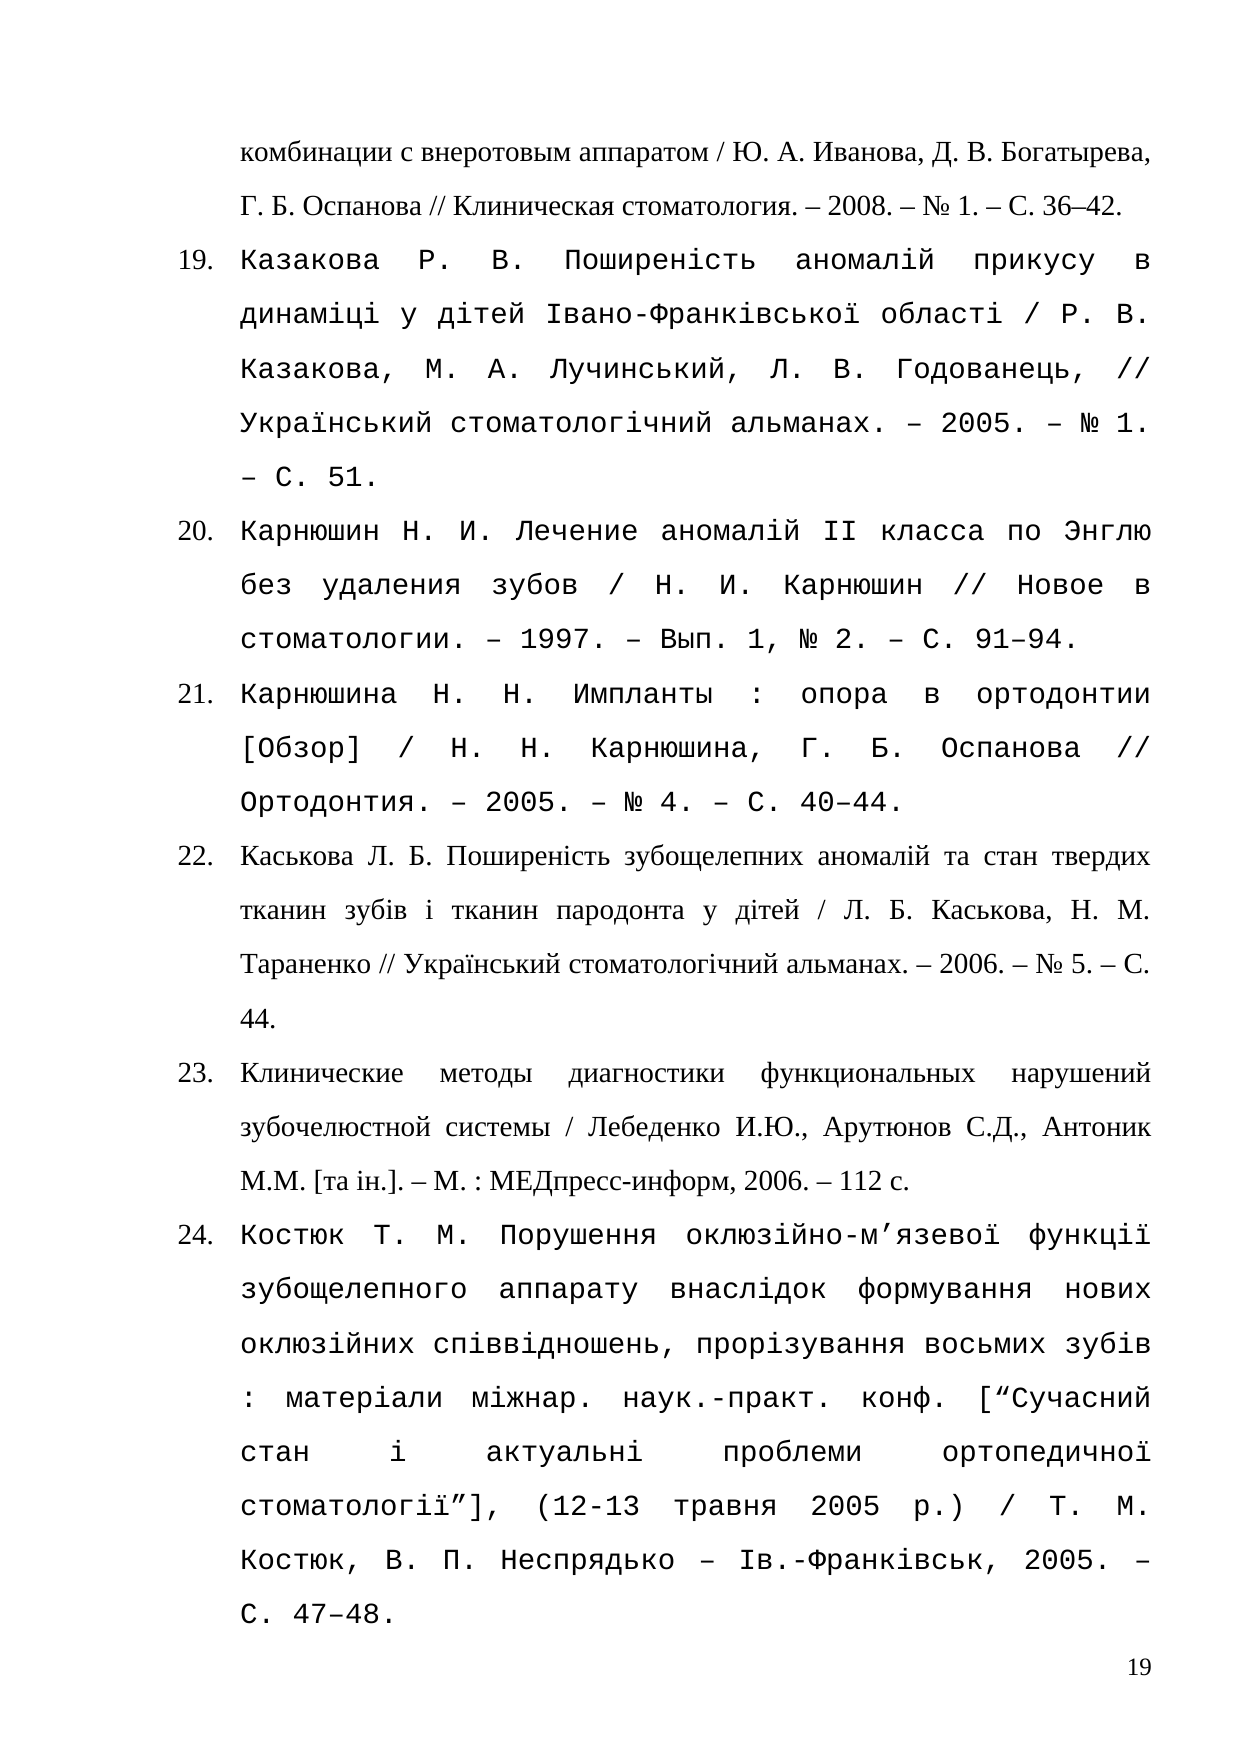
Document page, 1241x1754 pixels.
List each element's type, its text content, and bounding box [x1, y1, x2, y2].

list Казакова Р. В. Поширеність аномалій прикусу в динаміці у дітей Івано-Франківської області / Р. В. Казакова, М. А. Лучинський, Л. В. Годованець, // Український стоматологічний альманах. – 2005. – № 1. – С. 51. [177, 226, 1152, 497]
list Костюк Т. М. Порушення оклюзійно-м’язевої функції зубощелепного аппарату внаслідок формування нових оклюзійних співвідношень, прорізування восьмих зубів : матеріали міжнар. наук.-практ. конф. [“Сучасний стан і актуальні проблеми ортопедичної стоматології”], (12-13 травня 2005 р.) / Т. М. Костюк, В. П. Неспрядько – Ів.-Франківськ, 2005. – С. 47–48. [177, 1201, 1152, 1635]
list Карнюшин Н. И. Лечение аномалій II класса по Энглю без удаления зубов / Н. И. Карнюшин // Новое в стоматологии. – 1997. – Вып. 1, № 2. – С. 91–94. [177, 497, 1152, 660]
list Карнюшина Н. Н. Импланты : опора в ортодонтии [Обзор] / Н. Н. Карнюшина, Г. Б. Оспанова // Ортодонтия. – 2005. – № 4. – С. 40–44. [177, 660, 1152, 822]
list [177, 118, 1152, 226]
list Каськова Л. Б. Поширеність зубощелепних аномалій та стан твердих тканин зубів і тканин пародонта у дітей / Л. Б. Каськова, Н. М. Тараненко // Український стоматологічний альманах. – 2006. – № 5. – С. 44. [177, 822, 1152, 1039]
list Клинические методы диагностики функциональных нарушений зубочелюстной системы / Лебеденко И.Ю., Арутюнов С.Д., Антоник М.М. [та ін.]. – М. : МЕДпресс-информ, 2006. – 112 с. [177, 1039, 1152, 1201]
